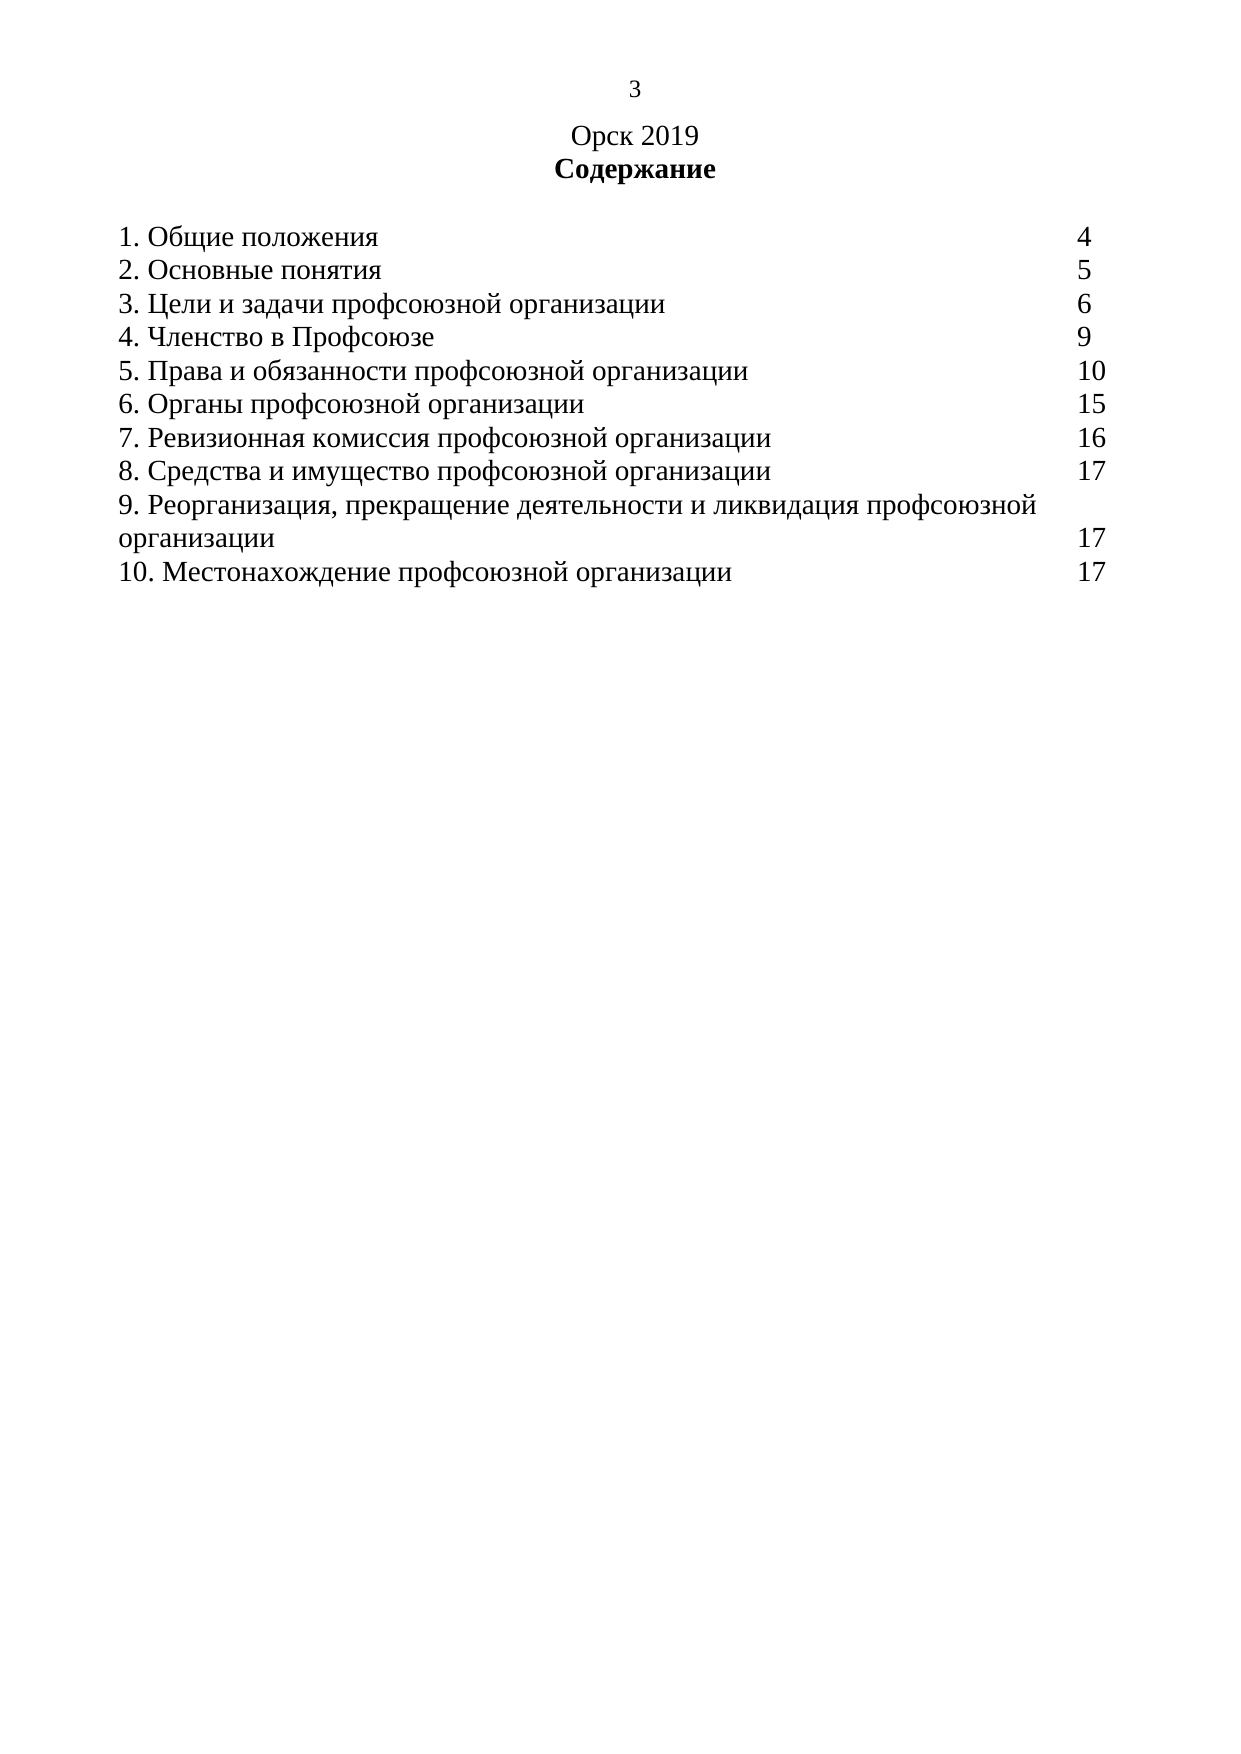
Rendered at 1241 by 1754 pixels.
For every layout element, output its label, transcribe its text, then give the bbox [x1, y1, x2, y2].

text 6. Органы профсоюзной организации 15 [118, 386, 1152, 420]
text 10. Местонахождение профсоюзной организации 17 [118, 554, 1152, 588]
text 8. Средства и имущество профсоюзной организации 17 [118, 453, 1152, 487]
text 4. Членство в Профсоюзе 9 [118, 319, 1152, 353]
text 9. Реорганизация, прекращение деятельности и ликвидация профсоюзной [118, 487, 1152, 521]
text 7. Ревизионная комиссия профсоюзной организации 16 [118, 420, 1152, 453]
text 1. Общие положения 4 [118, 219, 1152, 252]
text организации 17 [118, 521, 1152, 554]
text Содержание [118, 152, 1152, 185]
text 5. Права и обязанности профсоюзной организации 10 [118, 353, 1152, 386]
text 2. Основные понятия 5 [118, 252, 1152, 286]
text Орск 2019 [118, 118, 1152, 152]
text 3. Цели и задачи профсоюзной организации 6 [118, 286, 1152, 319]
